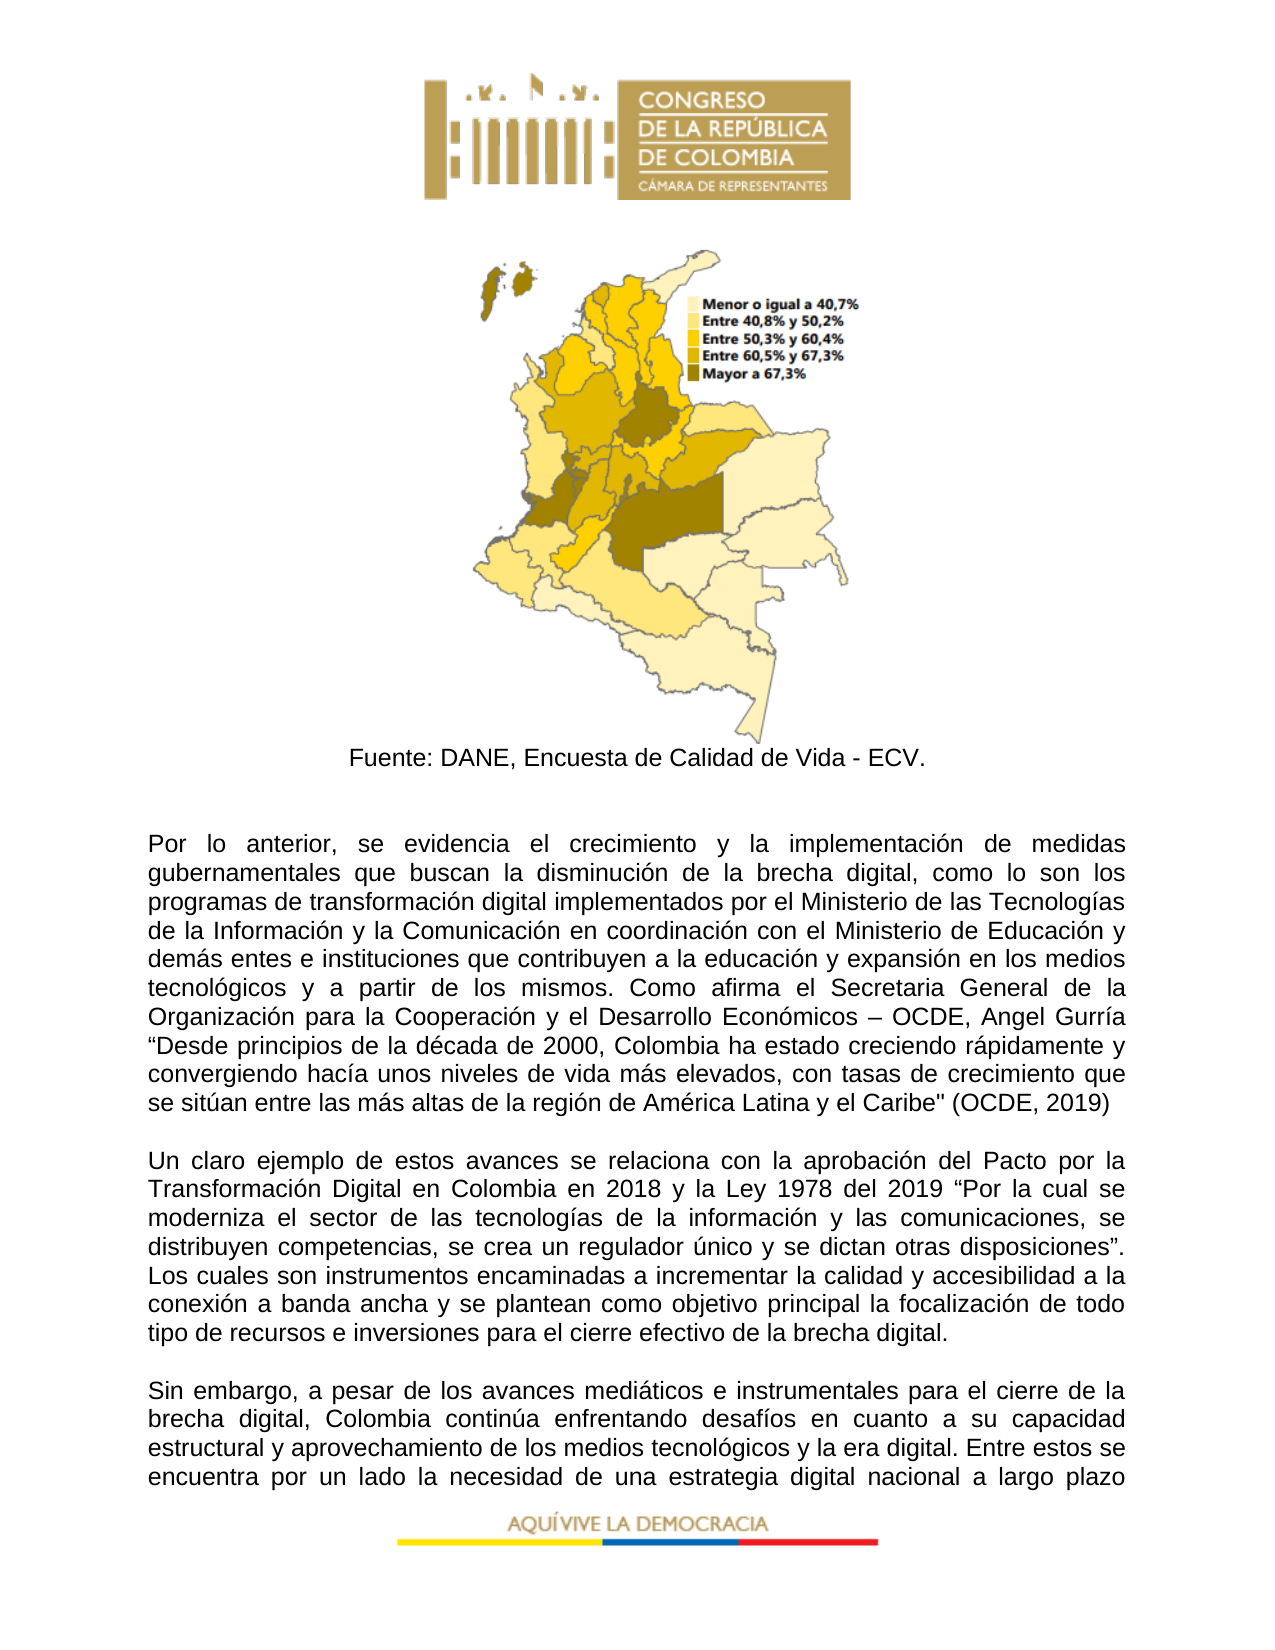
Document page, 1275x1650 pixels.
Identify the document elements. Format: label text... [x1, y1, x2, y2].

picture [414, 227, 861, 744]
picture [424, 73, 851, 200]
picture [382, 1504, 893, 1549]
text Por lo anterior, se evidencia el crecimiento y la implementación de medidas gubernamentales que buscan la disminución de la brecha digital, como lo son los programas de transformación digital implementados por el Ministerio de las Tecnologías de la Información y la Comunicación en coordinación con el Ministerio de Educación y demás entes e instituciones que contribuyen a la educación y expansión en los medios tecnológicos y a partir de los mismos. Como afirma el Secretaria General de la Organización para la Cooperación y el Desarrollo Económicos – OCDE, Angel Gurría “Desde principios de la década de 2000, Colombia ha estado creciendo rápidamente y convergiendo hacía unos niveles de vida más elevados, con tasas de crecimiento que se sitúan entre las más altas de la región de América Latina y el Caribe" (OCDE, 2019) [148, 829, 1127, 1117]
text Fuente: DANE, Encuesta de Calidad de Vida - ECV. [148, 743, 1127, 772]
text Un claro ejemplo de estos avances se relaciona con la aprobación del Pacto por la Transformación Digital en Colombia en 2018 y la Ley 1978 del 2019 “Por la cual se moderniza el sector de las tecnologías de la información y las comunicaciones, se distribuyen competencias, se crea un regulador único y se dictan otras disposiciones”. Los cuales son instrumentos encaminadas a incrementar la calidad y accesibilidad a la conexión a banda ancha y se plantean como objetivo principal la focalización de todo tipo de recursos e inversiones para el cierre efectivo de la brecha digital. [148, 1146, 1127, 1347]
